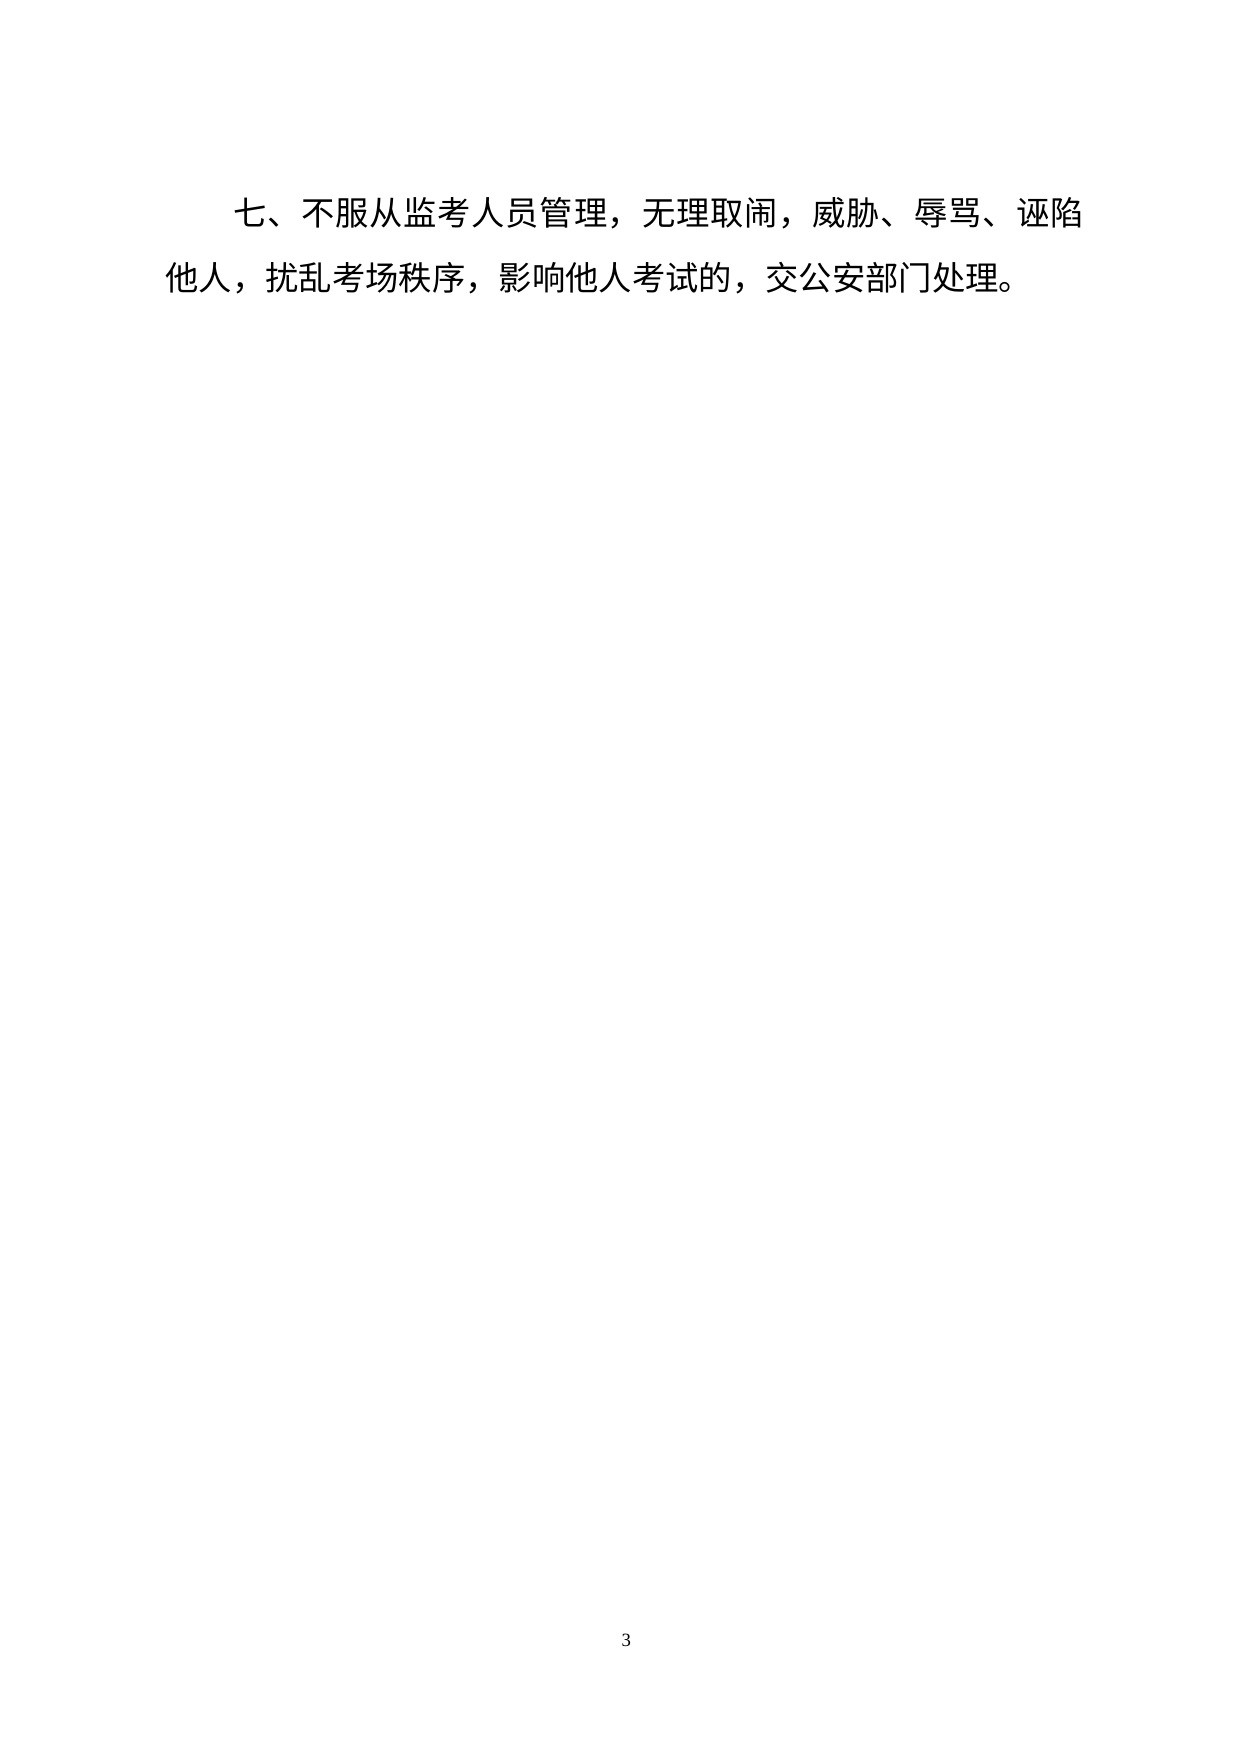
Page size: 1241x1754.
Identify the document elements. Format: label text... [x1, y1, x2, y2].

text 七、不服从监考人员管理，无理取闹，威胁、辱骂、诬陷他人，扰乱考场秩序，影响他人考试的，交公安部门处理。 [165, 178, 1087, 308]
